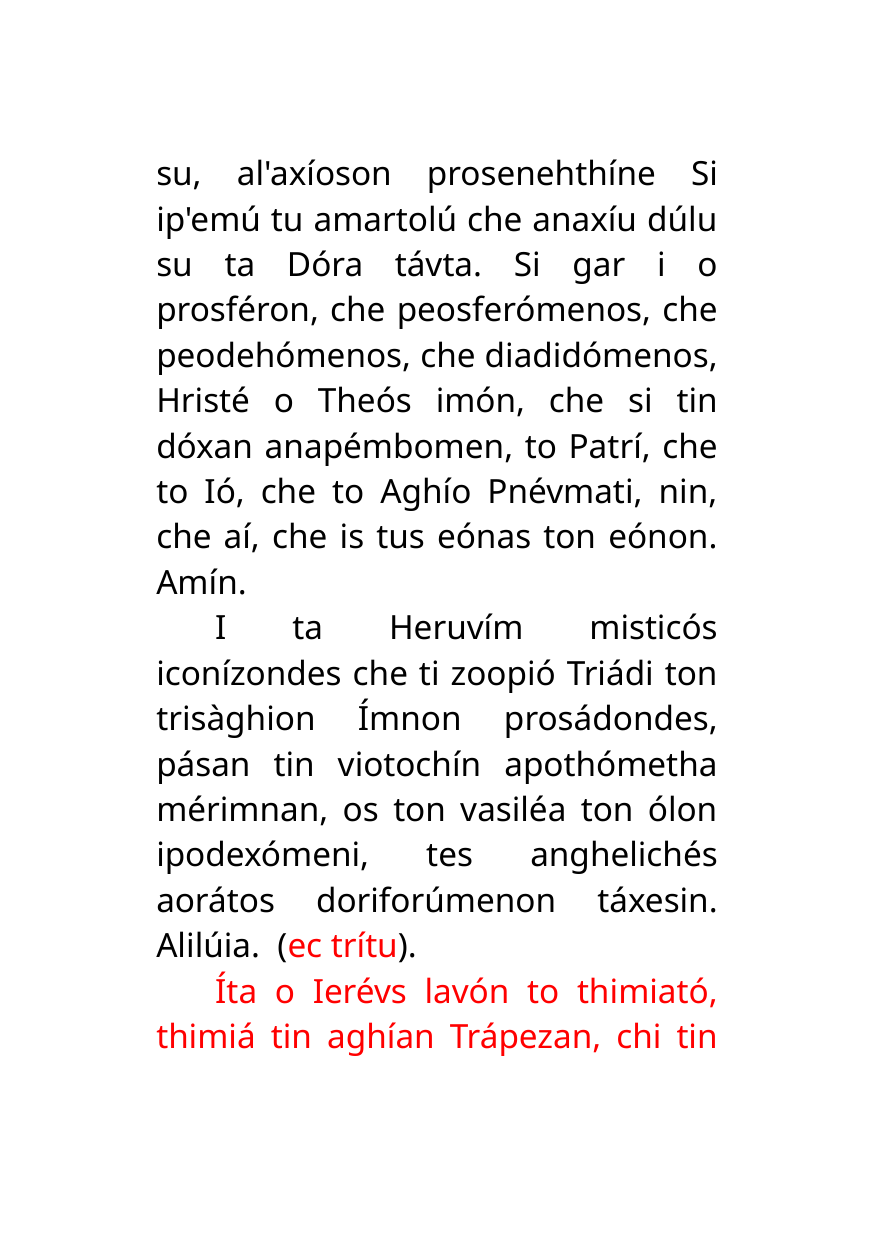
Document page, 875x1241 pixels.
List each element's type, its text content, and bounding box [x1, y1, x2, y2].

text I ta Heruvím misticós iconízondes che ti zoopió Triádi ton trisàghion Ímnon prosádondes, pásan tin viotochín apothómetha mérimnan, os ton vasiléa ton ólon ipodexómeni, tes anghelichés aorátos doriforúmenon táxesin. Alilúia. (ec trítu). [156, 604, 718, 967]
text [156, 150, 718, 604]
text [156, 967, 718, 1058]
